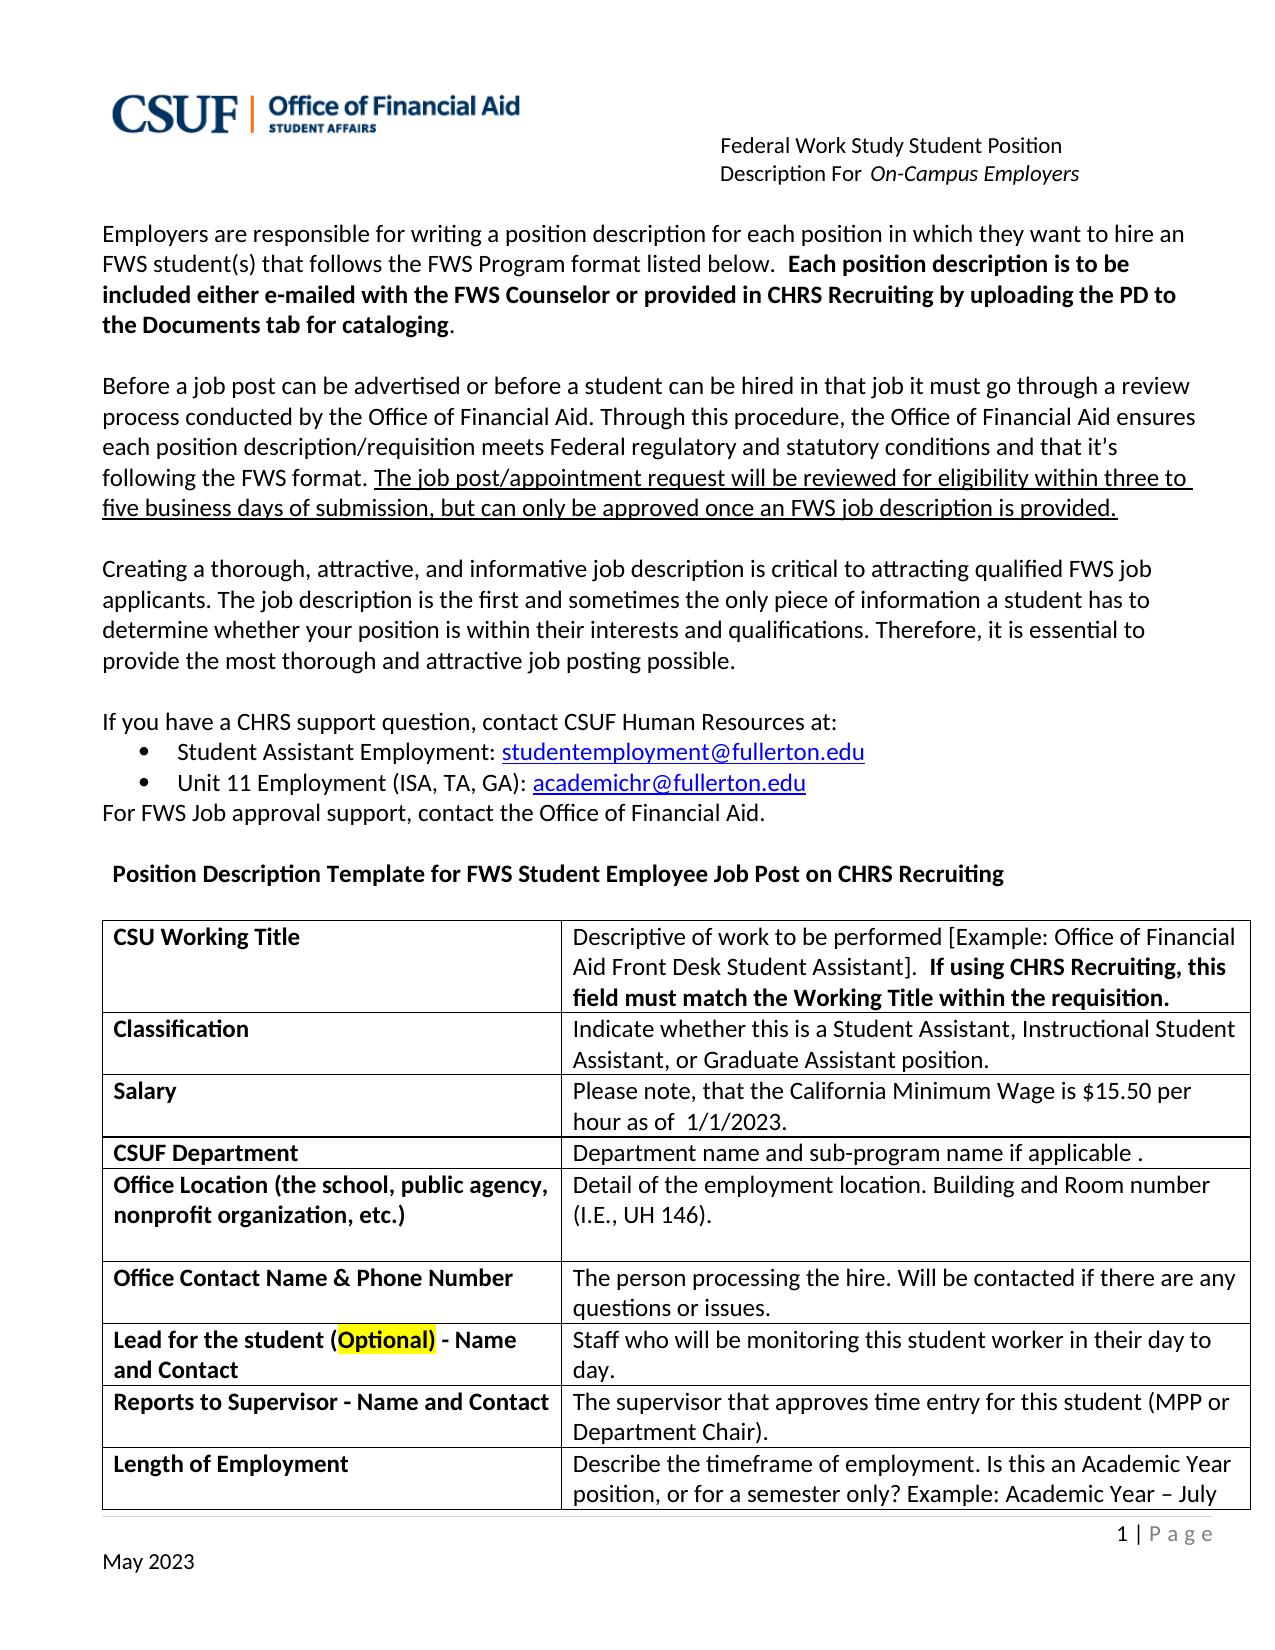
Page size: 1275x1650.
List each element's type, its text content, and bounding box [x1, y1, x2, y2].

text For FWS Job approval support, contact the Office of Financial Aid. [102, 797, 1212, 828]
picture [102, 75, 530, 154]
table_header Descriptive of work to be performed [Example: Office of Financial Aid Front Desk Student Assistant]. If using CHRS Recruiting, this field must match the Working Title within the requisition. [562, 921, 1250, 1012]
table_cell Office Contact Name & Phone Number [103, 1262, 561, 1323]
text Position Description Template for FWS Student Employee Job Post on CHRS Recruiting [112, 858, 1212, 889]
table_cell Please note, that the California Minimum Wage is $15.50 per hour as of 1/1/2023. [562, 1075, 1250, 1136]
table_cell Department name and sub-program name if applicable . [562, 1138, 1250, 1168]
table_cell Indicate whether this is a Student Assistant, Instructional Student Assistant, or Graduate Assistant position. [562, 1013, 1250, 1074]
table_cell Staff who will be monitoring this student worker in their day to day. [562, 1324, 1250, 1385]
list Unit 11 Employment (ISA, TA, GA): academichr@fullerton.edu [139, 767, 1212, 797]
table_cell Salary [103, 1075, 561, 1136]
table_header CSU Working Title [103, 921, 561, 1012]
text Before a job post can be advertised or before a student can be hired in that job it must go through a review process conducted by the Office of Financial Aid. Through this procedure, the Office of Financial Aid ensures each position description/requisition meets Federal regulatory and statutory conditions and that it’s following the FWS format. The job post/appointment request will be reviewed for eligibility within three to five business days of submission, but can only be approved once an FWS job description is provided. [102, 370, 1212, 523]
table_cell The supervisor that approves time entry for this student (MPP or Department Chair). [562, 1386, 1250, 1447]
table_cell Detail of the employment location. Building and Room number (I.E., UH 146). [562, 1169, 1250, 1261]
text Employers are responsible for writing a position description for each position in which they want to hire an FWS student(s) that follows the FWS Program format listed below. Each position description is to be included either e-mailed with the FWS Counselor or provided in CHRS Recruiting by uploading the PD to the Documents tab for cataloging. [102, 218, 1212, 340]
table_cell Office Location (the school, public agency, nonprofit organization, etc.) [103, 1169, 561, 1261]
table_cell The person processing the hire. Will be contacted if there are any questions or issues. [562, 1262, 1250, 1323]
table_cell Lead for the student (Optional) - Name and Contact [103, 1324, 561, 1385]
table_cell Reports to Supervisor - Name and Contact [103, 1386, 561, 1447]
text If you have a CHRS support question, contact CSUF Human Resources at: [102, 706, 1212, 736]
text Creating a thorough, attractive, and informative job description is critical to attracting qualified FWS job applicants. The job description is the first and sometimes the only piece of information a student has to determine whether your position is within their interests and qualifications. Therefore, it is essential to provide the most thorough and attractive job posting possible. [102, 553, 1212, 675]
list Student Assistant Employment: studentemployment@fullerton.edu [139, 736, 1212, 767]
table_cell Length of Employment [103, 1448, 561, 1509]
table_cell CSUF Department [103, 1138, 561, 1168]
table_cell Classification [103, 1013, 561, 1074]
